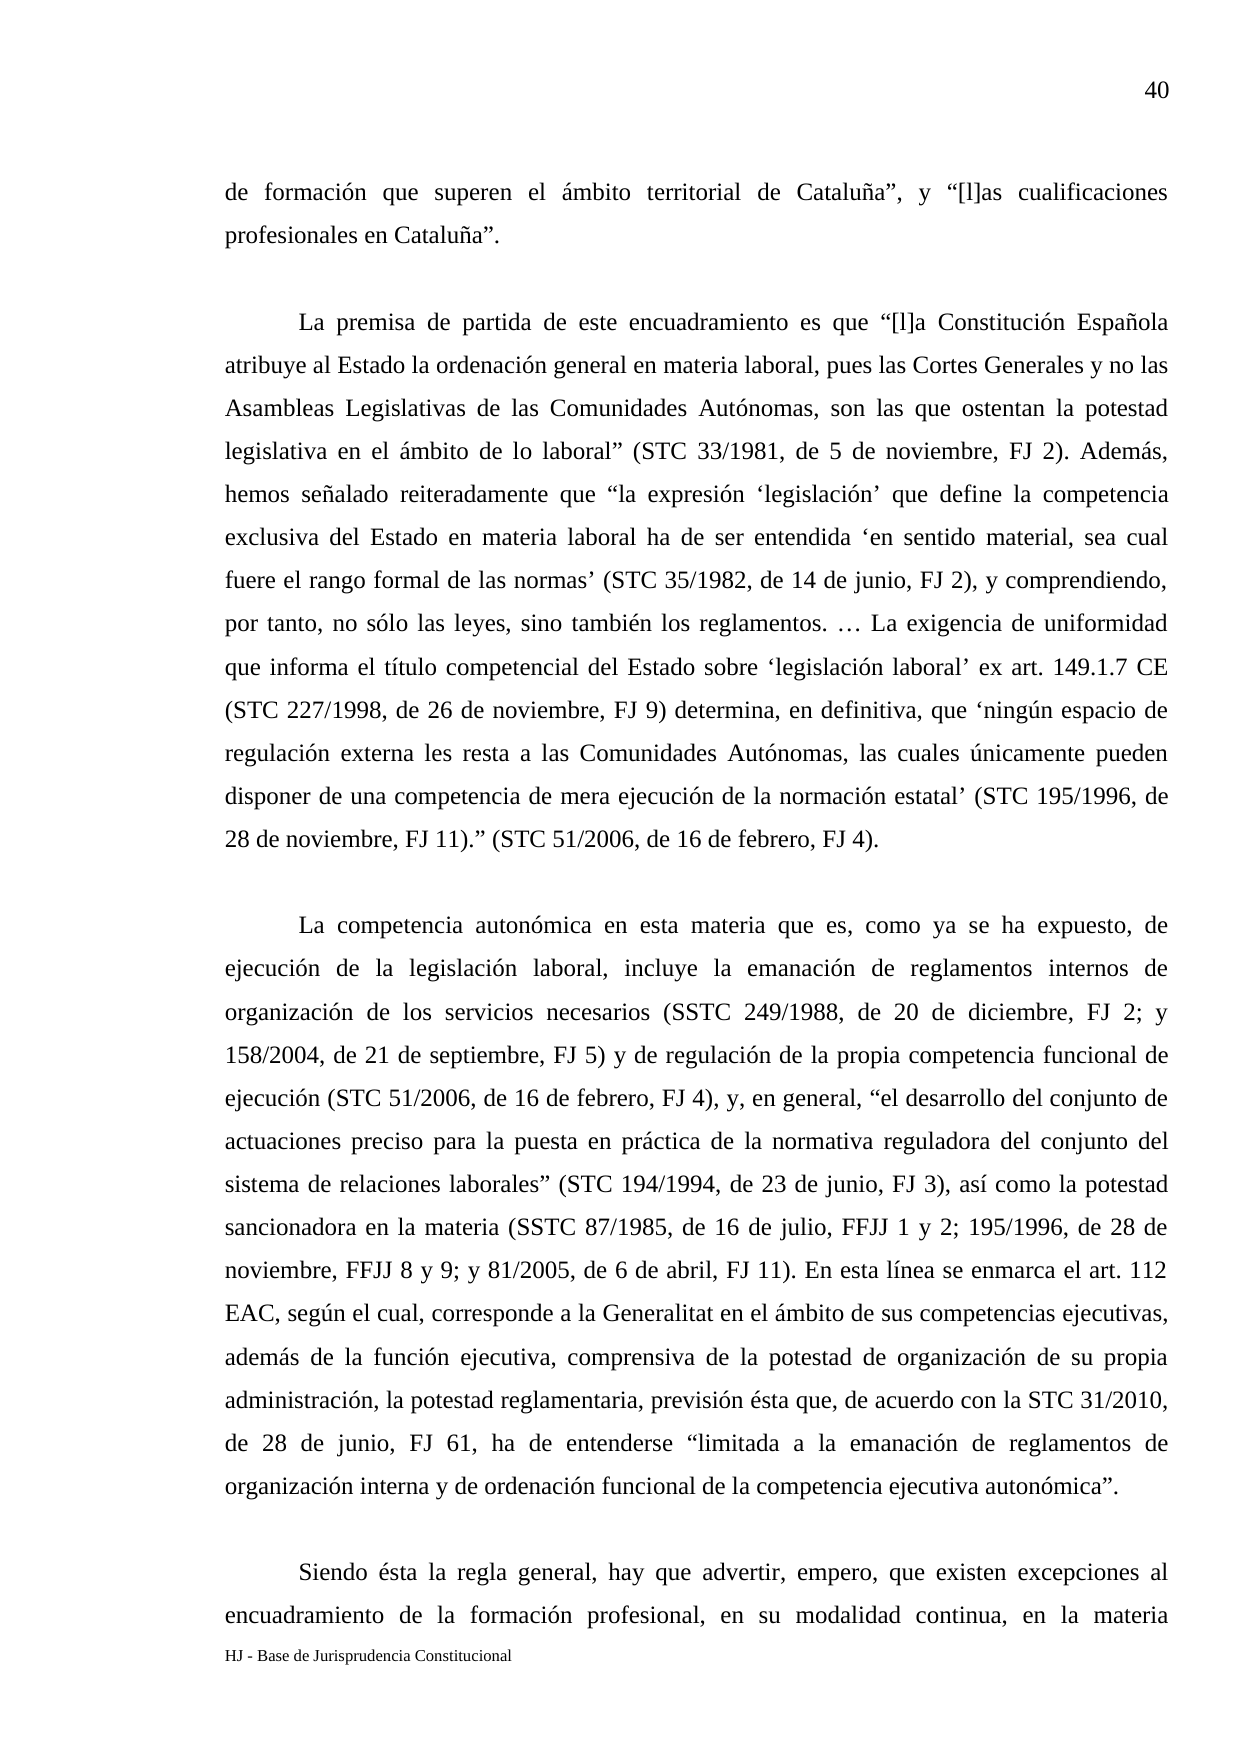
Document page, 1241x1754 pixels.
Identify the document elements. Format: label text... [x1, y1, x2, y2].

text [224, 1557, 1169, 1629]
text La premisa de partida de este encuadramiento es que “[l]a Constitución Española atribuye al Estado la ordenación general en materia laboral, pues las Cortes Generales y no las Asambleas Legislativas de las Comunidades Autónomas, son las que ostentan la potestad legislativa en el ámbito de lo laboral” (STC 33/1981, de 5 de noviembre, FJ 2). Además, hemos señalado reiteradamente que “la expresión ‘legislación’ que define la competencia exclusiva del Estado en materia laboral ha de ser entendida ‘en sentido material, sea cual fuere el rango formal de las normas’ (STC 35/1982, de 14 de junio, FJ 2), y comprendiendo, por tanto, no sólo las leyes, sino también los reglamentos. … La exigencia de uniformidad que informa el título competencial del Estado sobre ‘legislación laboral’ ex art. 149.1.7 CE (STC 227/1998, de 26 de noviembre, FJ 9) determina, en definitiva, que ‘ningún espacio de regulación externa les resta a las Comunidades Autónomas, las cuales únicamente pueden disponer de una competencia de mera ejecución de la normación estatal’ (STC 195/1996, de 28 de noviembre, FJ 11).” (STC 51/2006, de 16 de febrero, FJ 4). [224, 307, 1169, 853]
text La competencia autonómica en esta materia que es, como ya se ha expuesto, de ejecución de la legislación laboral, incluye la emanación de reglamentos internos de organización de los servicios necesarios (SSTC 249/1988, de 20 de diciembre, FJ 2; y 158/2004, de 21 de septiembre, FJ 5) y de regulación de la propia competencia funcional de ejecución (STC 51/2006, de 16 de febrero, FJ 4), y, en general, “el desarrollo del conjunto de actuaciones preciso para la puesta en práctica de la normativa reguladora del conjunto del sistema de relaciones laborales” (STC 194/1994, de 23 de junio, FJ 3), así como la potestad sancionadora en la materia (SSTC 87/1985, de 16 de julio, FFJJ 1 y 2; 195/1996, de 28 de noviembre, FFJJ 8 y 9; y 81/2005, de 6 de abril, FJ 11). En esta línea se enmarca el art. 112 EAC, según el cual, corresponde a la Generalitat en el ámbito de sus competencias ejecutivas, además de la función ejecutiva, comprensiva de la potestad de organización de su propia administración, la potestad reglamentaria, previsión ésta que, de acuerdo con la STC 31/2010, de 28 de junio, FJ 61, ha de entenderse “limitada a la emanación de reglamentos de organización interna y de ordenación funcional de la competencia ejecutiva autonómica”. [224, 910, 1169, 1500]
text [224, 177, 1169, 249]
